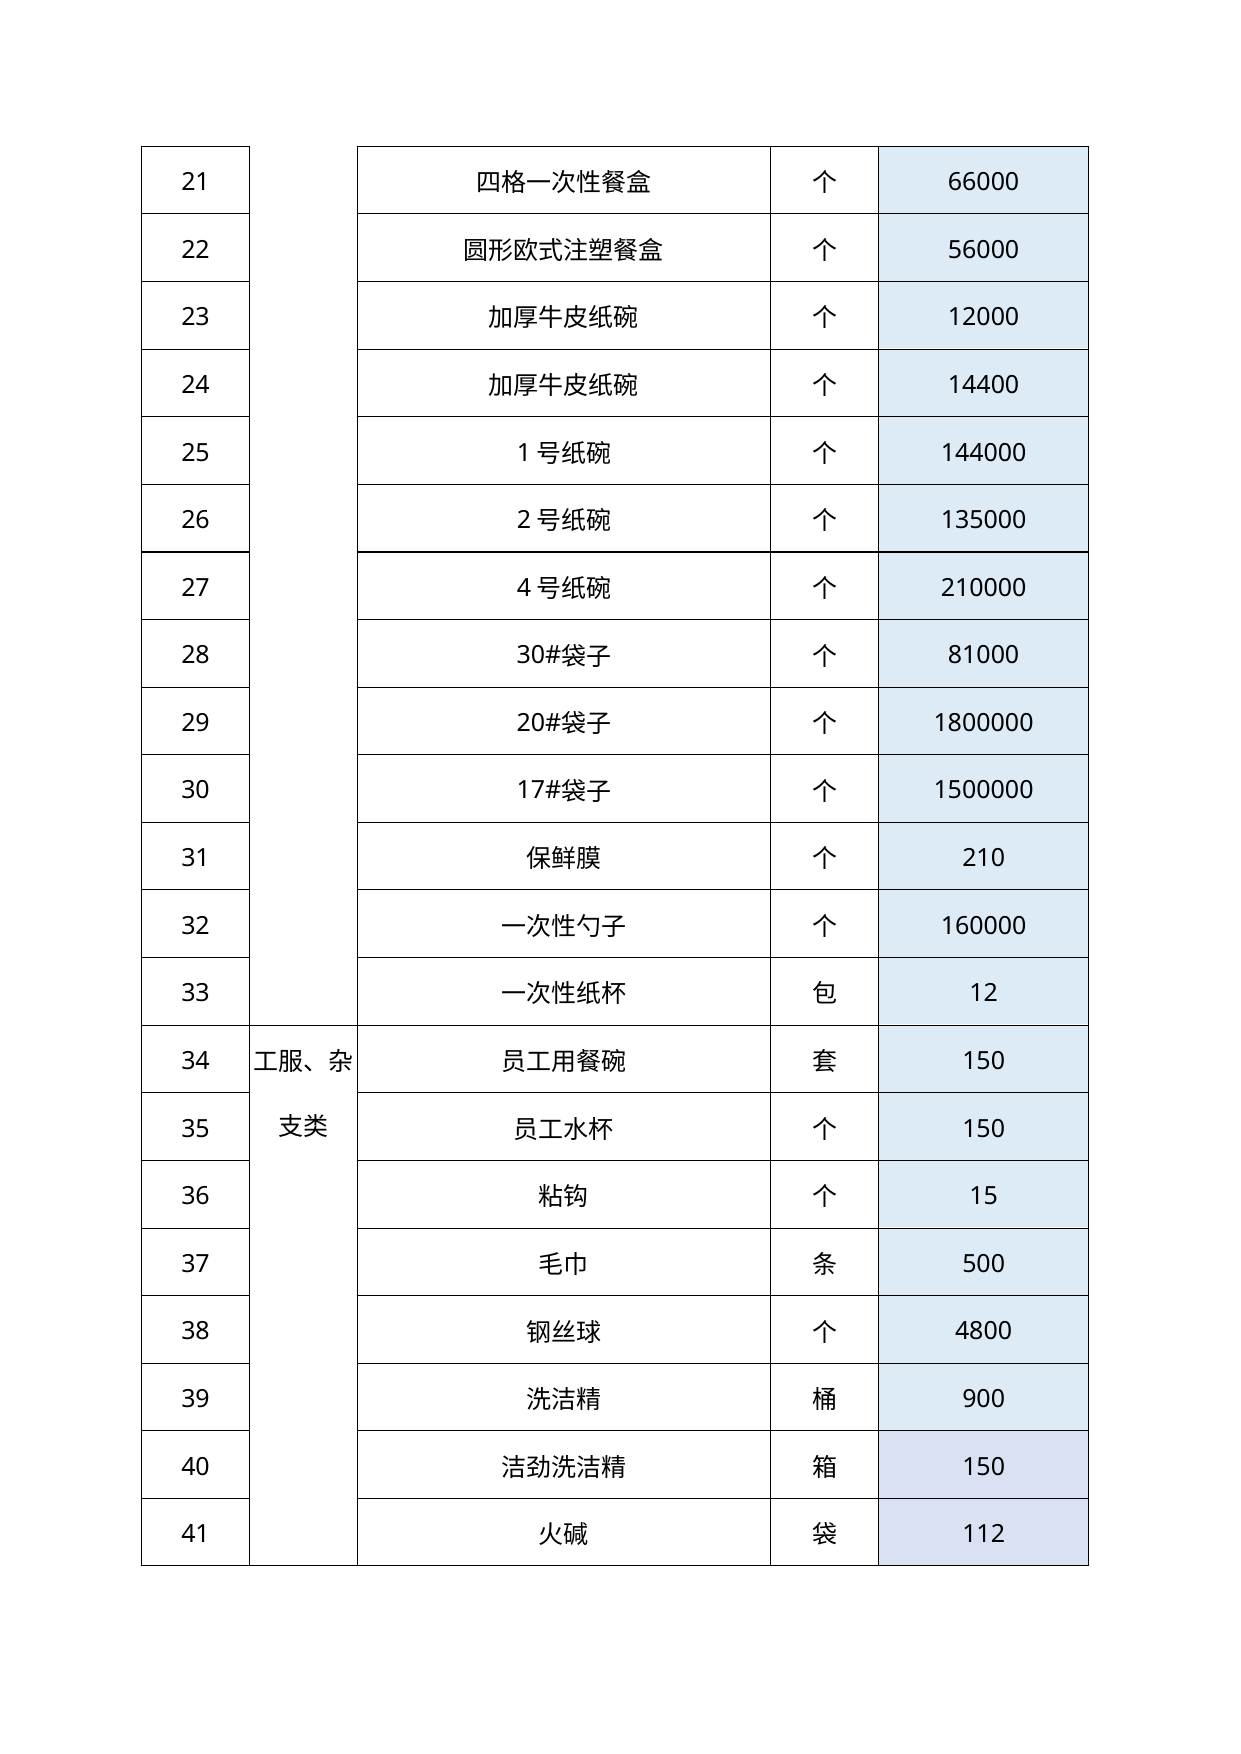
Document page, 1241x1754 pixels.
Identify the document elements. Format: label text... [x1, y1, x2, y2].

table_cell 一次性勺子 [358, 890, 770, 957]
table_cell 圆形欧式注塑餐盒 [358, 214, 770, 281]
table_cell 个 [771, 1296, 878, 1363]
table_cell 洁劲洗洁精 [358, 1431, 770, 1498]
table_cell 21 [142, 147, 249, 213]
table_cell 保鲜膜 [358, 823, 770, 889]
table_cell 81000 [879, 620, 1088, 687]
table_cell 39 [142, 1364, 249, 1430]
table_cell 135000 [879, 485, 1088, 551]
table_cell 15 [879, 1161, 1088, 1227]
table_cell 袋 [771, 1499, 878, 1565]
table_cell 210000 [879, 553, 1088, 619]
table_cell 箱 [771, 1431, 878, 1498]
table_cell 56000 [879, 214, 1088, 281]
table_cell 员工水杯 [358, 1093, 770, 1160]
table_cell 28 [142, 620, 249, 687]
table_cell 套 [771, 1026, 878, 1092]
table_cell 个 [771, 755, 878, 822]
table_cell 150 [879, 1431, 1088, 1498]
table_cell 144000 [879, 417, 1088, 484]
table_cell 900 [879, 1364, 1088, 1430]
table_cell 66000 [879, 147, 1088, 213]
table_cell 1800000 [879, 688, 1088, 754]
table_cell 22 [142, 214, 249, 281]
table_cell 钢丝球 [358, 1296, 770, 1363]
table_cell 26 [142, 485, 249, 551]
table_cell 包 [771, 958, 878, 1024]
table_cell 个 [771, 620, 878, 687]
table_cell 4800 [879, 1296, 1088, 1363]
table_cell 34 [142, 1026, 249, 1092]
table_cell 个 [771, 350, 878, 416]
table_cell 14400 [879, 350, 1088, 416]
table_cell 2号纸碗 [358, 485, 770, 551]
table_cell 38 [142, 1296, 249, 1363]
table_cell 加厚牛皮纸碗 [358, 282, 770, 348]
table_cell 12 [879, 958, 1088, 1024]
table_cell 个 [771, 417, 878, 484]
table_cell 17#袋子 [358, 755, 770, 822]
table_cell 员工用餐碗 [358, 1026, 770, 1092]
table_cell 工服、杂支类 [250, 1026, 357, 1565]
table_cell 1500000 [879, 755, 1088, 822]
table_cell 毛巾 [358, 1229, 770, 1295]
table_cell 29 [142, 688, 249, 754]
table_cell 210 [879, 823, 1088, 889]
table_cell 个 [771, 553, 878, 619]
table_cell 37 [142, 1229, 249, 1295]
table_cell 个 [771, 1093, 878, 1160]
table_cell 4号纸碗 [358, 553, 770, 619]
table_cell 23 [142, 282, 249, 348]
table_cell 个 [771, 823, 878, 889]
table_cell 160000 [879, 890, 1088, 957]
table_cell 条 [771, 1229, 878, 1295]
table_cell 35 [142, 1093, 249, 1160]
table_cell 1号纸碗 [358, 417, 770, 484]
table_cell 24 [142, 350, 249, 416]
table_cell 150 [879, 1093, 1088, 1160]
table_cell 20#袋子 [358, 688, 770, 754]
table_cell 个 [771, 1161, 878, 1227]
table_cell 一次性纸杯 [358, 958, 770, 1024]
table_cell 112 [879, 1499, 1088, 1565]
table_cell 个 [771, 485, 878, 551]
table_cell 个 [771, 214, 878, 281]
table_cell 加厚牛皮纸碗 [358, 350, 770, 416]
table_cell 40 [142, 1431, 249, 1498]
table_cell 41 [142, 1499, 249, 1565]
table_cell 150 [879, 1026, 1088, 1092]
table_cell 个 [771, 282, 878, 348]
table_cell 个 [771, 147, 878, 213]
table_cell 个 [771, 688, 878, 754]
table_cell 个 [771, 890, 878, 957]
table_cell 12000 [879, 282, 1088, 348]
table_cell 30#袋子 [358, 620, 770, 687]
table_cell 粘钩 [358, 1161, 770, 1227]
table_cell 27 [142, 553, 249, 619]
table_cell 四格一次性餐盒 [358, 147, 770, 213]
table_cell 500 [879, 1229, 1088, 1295]
table_cell 25 [142, 417, 249, 484]
table_cell 洗洁精 [358, 1364, 770, 1430]
table_cell 桶 [771, 1364, 878, 1430]
table_cell 32 [142, 890, 249, 957]
table_cell 33 [142, 958, 249, 1024]
table_cell 36 [142, 1161, 249, 1227]
table_cell 31 [142, 823, 249, 889]
table_cell 火碱 [358, 1499, 770, 1565]
table_cell 30 [142, 755, 249, 822]
